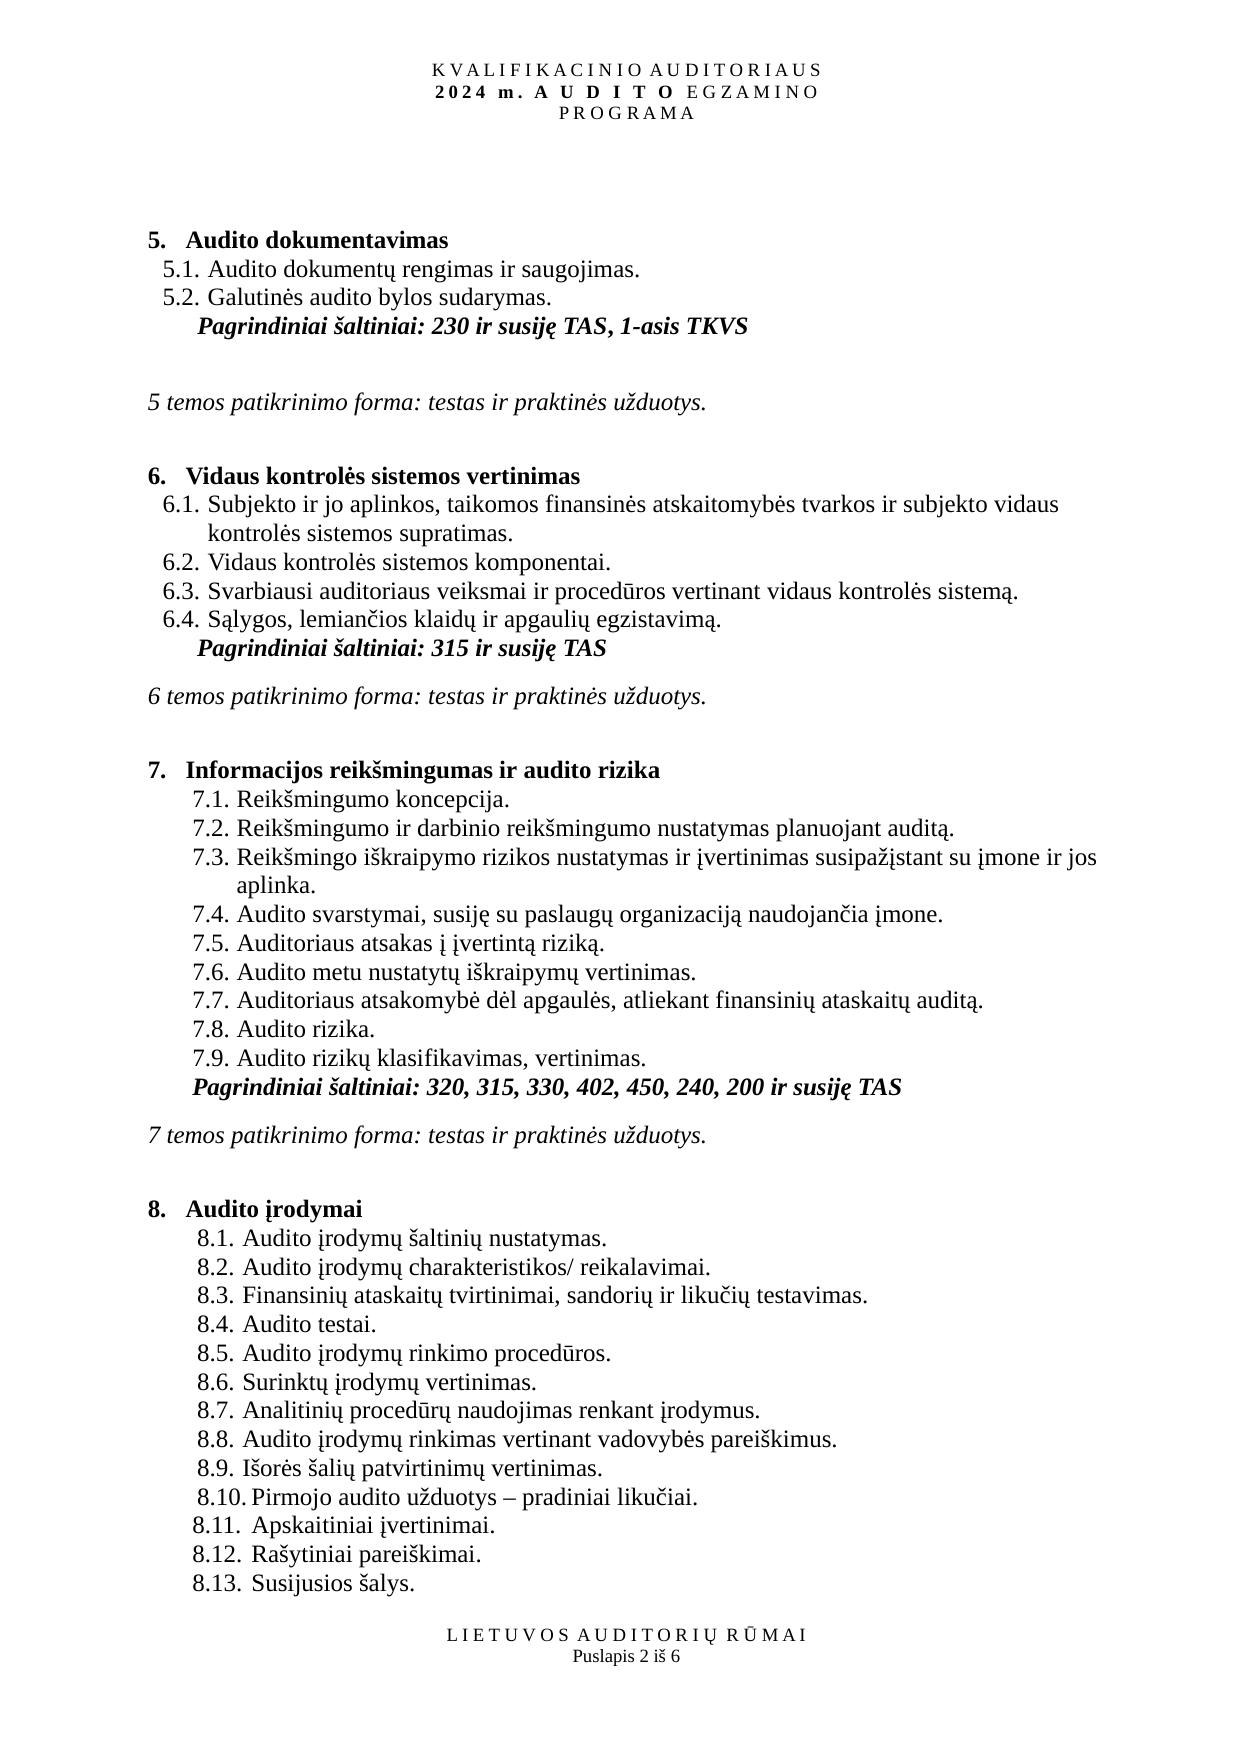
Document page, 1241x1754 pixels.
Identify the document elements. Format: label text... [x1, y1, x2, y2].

list Audito svarstymai, susiję su paslaugų organizaciją naudojančia įmone. [192, 899, 1104, 928]
list Audito įrodymų rinkimo procedūros. [197, 1338, 1104, 1367]
list Reikšmingumo koncepcija. [192, 784, 1104, 813]
list Audito įrodymų šaltinių nustatymas. [197, 1223, 1104, 1252]
list Surinktų įrodymų vertinimas. [197, 1367, 1104, 1395]
list Audito įrodymų rinkimas vertinant vadovybės pareiškimus. [197, 1424, 1104, 1453]
list Audito rizikų klasifikavimas, vertinimas. [192, 1043, 1104, 1072]
list Finansinių ataskaitų tvirtinimai, sandorių ir likučių testavimas. [197, 1280, 1104, 1309]
subtitle Audito dokumentavimas [148, 225, 1104, 254]
list Audito rizika. [192, 1014, 1104, 1043]
subtitle Vidaus kontrolės sistemos vertinimas [148, 461, 1104, 489]
list Susijusios šalys. [192, 1568, 1104, 1597]
list Audito testai. [197, 1309, 1104, 1338]
list Pirmojo audito užduotys – pradiniai likučiai. [197, 1482, 1104, 1510]
list Analitinių procedūrų naudojimas renkant įrodymus. [197, 1395, 1104, 1424]
list Sąlygos, lemiančios klaidų ir apgaulių egzistavimą. [162, 604, 1104, 633]
list Audito metu nustatytų iškraipymų vertinimas. [192, 957, 1104, 986]
list Galutinės audito bylos sudarymas. [162, 282, 1104, 311]
list Auditoriaus atsakas į įvertintą riziką. [192, 928, 1104, 957]
list Išorės šalių patvirtinimų vertinimas. [197, 1453, 1104, 1482]
text 5 temos patikrinimo forma: testas ir praktinės užduotys. [148, 387, 1104, 416]
list Vidaus kontrolės sistemos komponentai. [162, 547, 1104, 576]
text Pagrindiniai šaltiniai: 315 ir susiję TAS [148, 633, 1104, 662]
list Apskaitiniai įvertinimai. [192, 1510, 1104, 1539]
subtitle Audito įrodymai [148, 1194, 1104, 1223]
list Pagrindiniai šaltiniai: 230 ir susiję TAS, 1-asis TKVS [197, 311, 1104, 340]
text 6 temos patikrinimo forma: testas ir praktinės užduotys. [148, 681, 1104, 710]
list Audito įrodymų charakteristikos/ reikalavimai. [197, 1252, 1104, 1280]
text 7 temos patikrinimo forma: testas ir praktinės užduotys. [148, 1119, 1104, 1149]
list Rašytiniai pareiškimai. [192, 1539, 1104, 1568]
list Svarbiausi auditoriaus veiksmai ir procedūros vertinant vidaus kontrolės sistemą. [162, 576, 1104, 604]
list Audito dokumentų rengimas ir saugojimas. [162, 254, 1104, 282]
list Auditoriaus atsakomybė dėl apgaulės, atliekant finansinių ataskaitų auditą. [192, 986, 1104, 1014]
list Reikšmingumo ir darbinio reikšmingumo nustatymas planuojant auditą. [192, 813, 1104, 842]
list Reikšmingo iškraipymo rizikos nustatymas ir įvertinimas susipažįstant su įmone ir jos aplinka. [192, 842, 1104, 899]
text Pagrindiniai šaltiniai: 320, 315, 330, 402, 450, 240, 200 ir susiję TAS [148, 1072, 1104, 1101]
list Subjekto ir jo aplinkos, taikomos finansinės atskaitomybės tvarkos ir subjekto vidaus kontrolės sistemos supratimas. [162, 489, 1104, 547]
list Informacijos reikšmingumas ir audito rizika [148, 756, 1104, 784]
